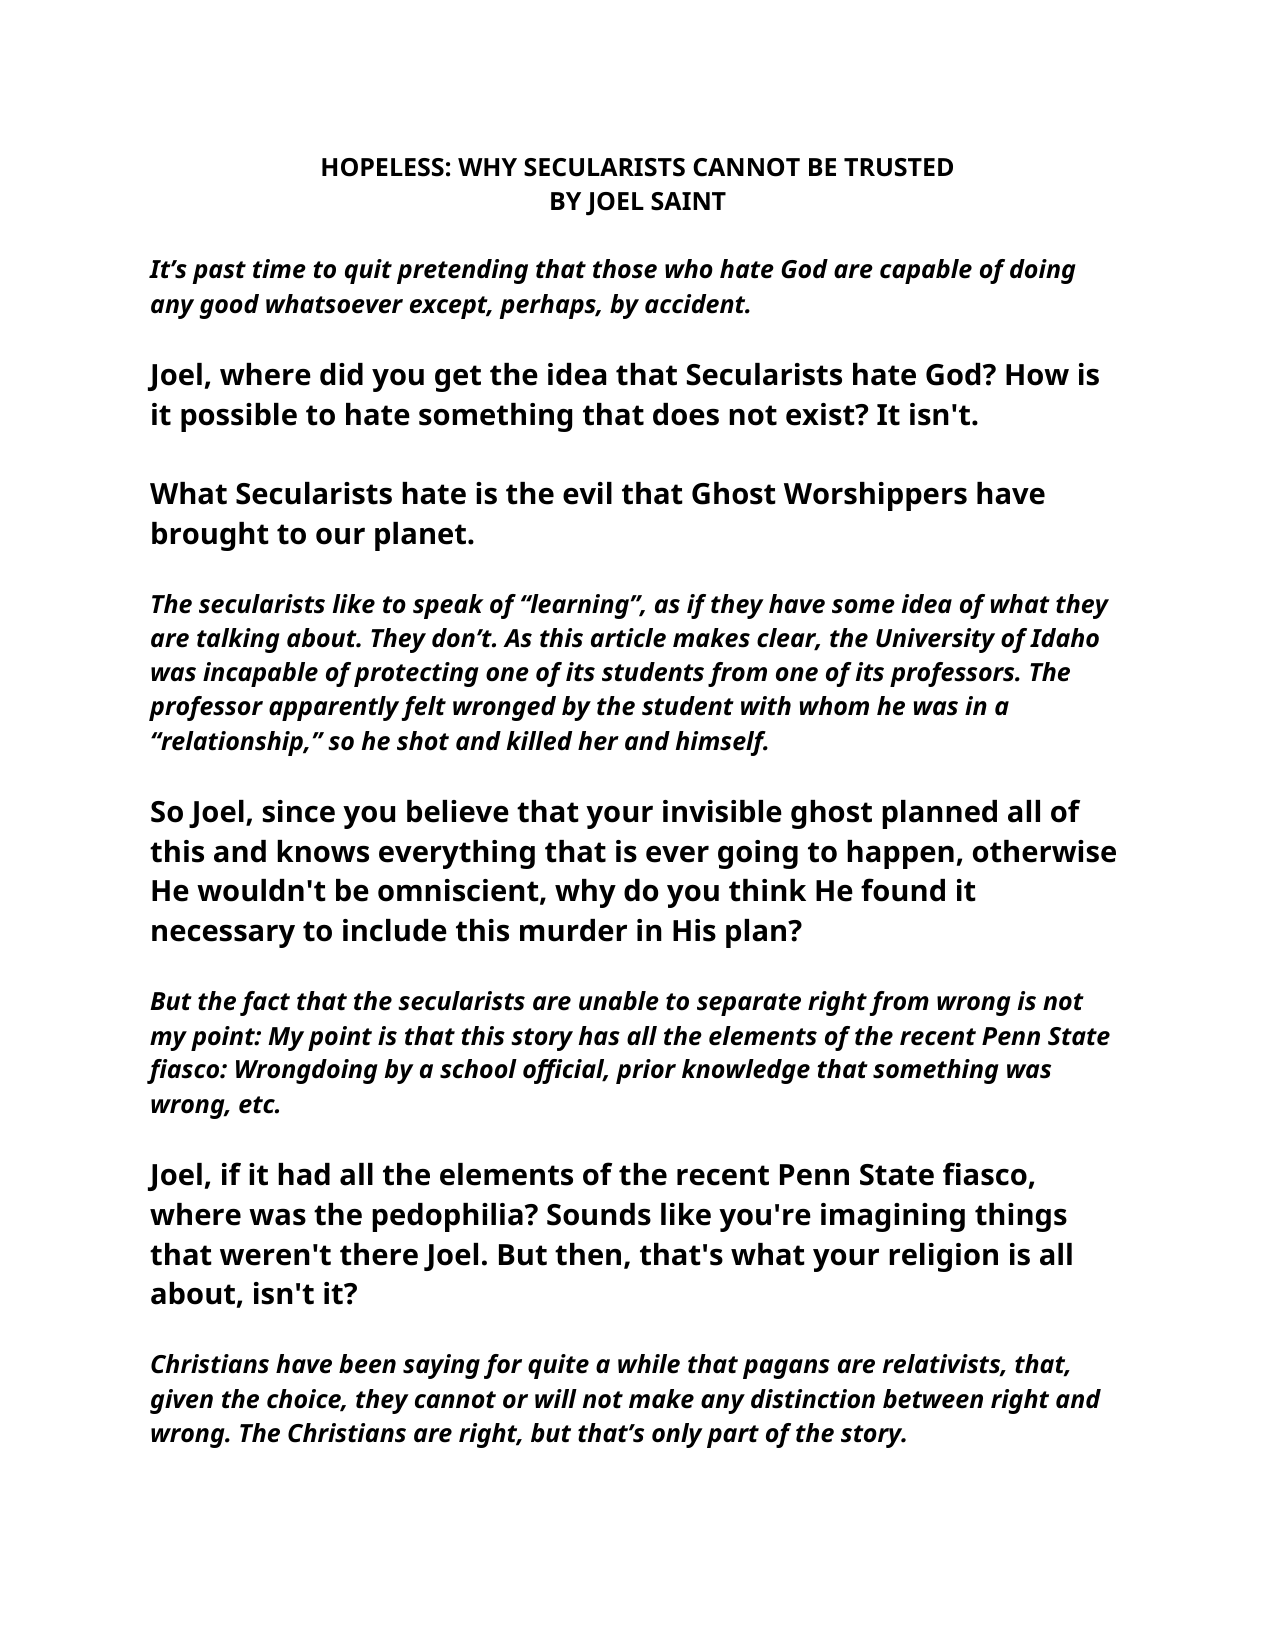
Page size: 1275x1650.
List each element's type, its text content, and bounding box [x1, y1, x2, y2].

text Joel, where did you get the idea that Secularists hate God? How is it possible to hate something that does not exist? It isn't. [150, 354, 1125, 434]
text Christians have been saying for quite a while that pagans are relativists, that, given the choice, they cannot or will not make any distinction between right and wrong. The Christians are right, but that’s only part of the story. [150, 1347, 1125, 1449]
text It’s past time to quit pretending that those who hate God are capable of doing any good whatsoever except, perhaps, by accident. [150, 252, 1125, 320]
text BY JOEL SAINT [150, 184, 1125, 218]
text Joel, if it had all the elements of the recent Penn State fiasco, where was the pedophilia? Sounds like you're imagining things that weren't there Joel. But then, that's what your religion is all about, isn't it? [150, 1154, 1125, 1313]
text The secularists like to speak of “learning”, as if they have some idea of what they are talking about. They don’t. As this article makes clear, the University of Idaho was incapable of protecting one of its students from one of its professors. The professor apparently felt wronged by the student with whom he was in a “relationship,” so he shot and killed her and himself. [150, 587, 1125, 757]
text So Joel, since you believe that your invisible ghost planned all of this and knows everything that is ever going to happen, otherwise He wouldn't be omniscient, why do you think He found it necessary to include this murder in His plan? [150, 791, 1125, 950]
text What Secularists hate is the evil that Ghost Worshippers have brought to our planet. [150, 473, 1125, 553]
text HOPELESS: WHY SECULARISTS CANNOT BE TRUSTED [150, 150, 1125, 184]
text But the fact that the secularists are unable to separate right from wrong is not my point: My point is that this story has all the elements of the recent Penn State fiasco: Wrongdoing by a school official, prior knowledge that something was wrong, etc. [150, 984, 1125, 1120]
